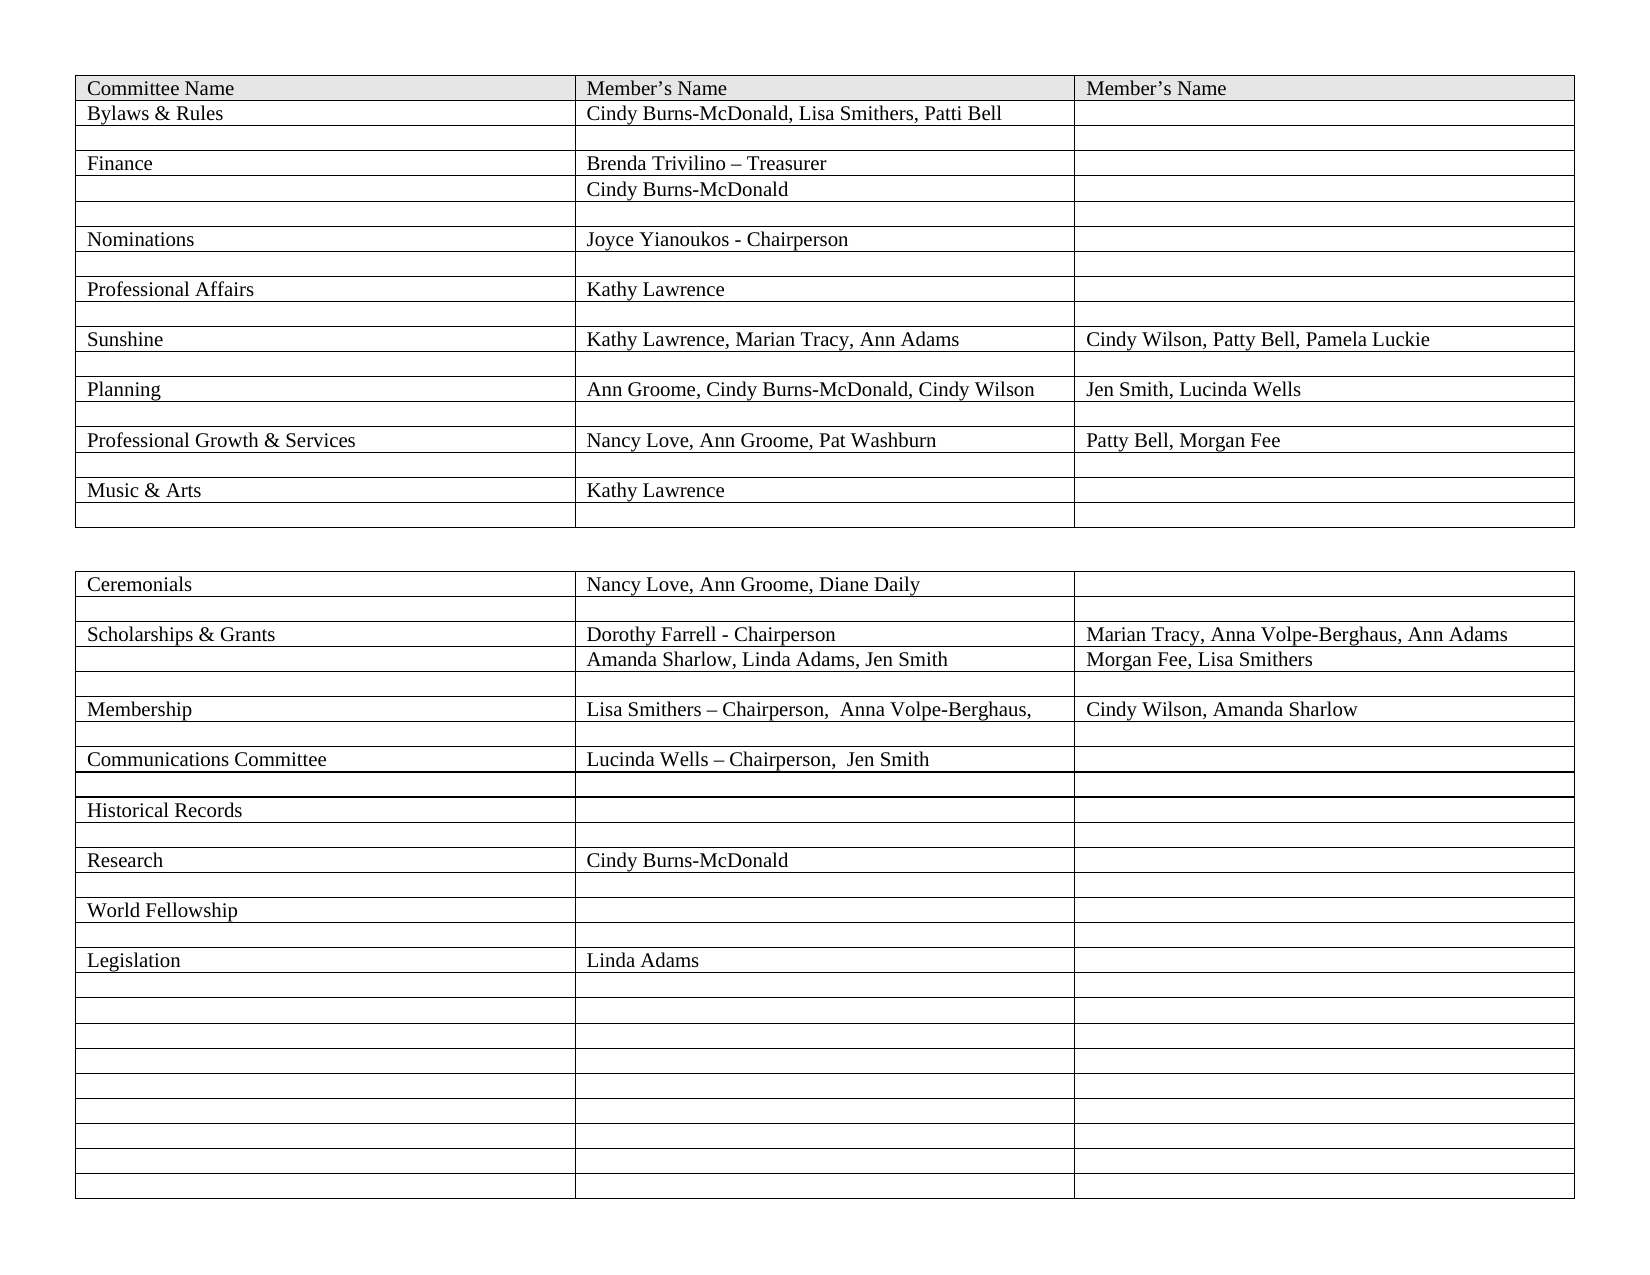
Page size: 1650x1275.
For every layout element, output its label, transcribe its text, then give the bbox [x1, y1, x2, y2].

table_cell [76, 1024, 575, 1047]
table_cell [576, 923, 1074, 947]
table_cell [576, 252, 1074, 276]
table_cell [576, 1074, 1074, 1098]
table_cell [1075, 722, 1574, 746]
table_cell [76, 202, 575, 226]
table_cell Lisa Smithers – Chairperson, Anna Volpe-Berghaus, [576, 697, 1074, 721]
table_cell [1075, 277, 1574, 301]
table_cell [76, 1074, 575, 1098]
table_cell Kathy Lawrence [576, 478, 1074, 502]
table_header Nancy Love, Ann Groome, Diane Daily [576, 572, 1074, 596]
table_cell [1075, 151, 1574, 175]
table_cell [1075, 672, 1574, 696]
table_cell [76, 1124, 575, 1148]
table_cell Research [76, 848, 575, 872]
table_cell [1075, 352, 1574, 376]
table_cell [76, 873, 575, 897]
table_cell [576, 126, 1074, 150]
table_cell [576, 1049, 1074, 1073]
table_header Ceremonials [76, 572, 575, 596]
table_cell Cindy Wilson, Amanda Sharlow [1075, 697, 1574, 721]
table_cell [76, 773, 575, 796]
table_cell [76, 1049, 575, 1073]
table_cell [1075, 1124, 1574, 1148]
table_cell Kathy Lawrence, Marian Tracy, Ann Adams [576, 327, 1074, 351]
table_cell Marian Tracy, Anna Volpe-Berghaus, Ann Adams [1075, 622, 1574, 646]
table_cell Morgan Fee, Lisa Smithers [1075, 647, 1574, 671]
table_header Member’s Name [1075, 76, 1574, 100]
table_cell [1075, 998, 1574, 1022]
table_cell [576, 1024, 1074, 1047]
table_cell Sunshine [76, 327, 575, 351]
table_cell Cindy Burns-McDonald, Lisa Smithers, Patti Bell [576, 101, 1074, 125]
table_cell Linda Adams [576, 948, 1074, 972]
table_cell Professional Growth & Services [76, 427, 575, 452]
table_cell Communications Committee [76, 747, 575, 771]
table_cell [576, 672, 1074, 696]
table_cell [576, 453, 1074, 477]
table_cell [76, 647, 575, 671]
table_cell [1075, 126, 1574, 150]
table_cell Amanda Sharlow, Linda Adams, Jen Smith [576, 647, 1074, 671]
table_cell [76, 1149, 575, 1173]
table_cell [76, 998, 575, 1022]
table_cell [76, 823, 575, 847]
table_cell [576, 998, 1074, 1022]
table_cell Nominations [76, 227, 575, 251]
table_cell [576, 302, 1074, 326]
table_cell Patty Bell, Morgan Fee [1075, 427, 1574, 452]
table_cell [1075, 503, 1574, 527]
table_cell [1075, 1074, 1574, 1098]
table_cell Historical Records [76, 798, 575, 822]
table_cell [76, 252, 575, 276]
table_cell Brenda Trivilino – Treasurer [576, 151, 1074, 175]
table_cell [1075, 478, 1574, 502]
table_cell [76, 672, 575, 696]
table_cell [1075, 1149, 1574, 1173]
table_cell [1075, 302, 1574, 326]
table_cell [1075, 597, 1574, 621]
table_cell [1075, 453, 1574, 477]
table_cell [1075, 1174, 1574, 1198]
table_header Committee Name [76, 76, 575, 100]
table_cell [576, 973, 1074, 997]
table_cell [76, 1099, 575, 1123]
table_cell [1075, 1099, 1574, 1123]
table_cell Bylaws & Rules [76, 101, 575, 125]
table_cell Ann Groome, Cindy Burns-McDonald, Cindy Wilson [576, 377, 1074, 401]
table_cell [1075, 747, 1574, 771]
table_header Member’s Name [576, 76, 1074, 100]
table_cell [76, 503, 575, 527]
table_cell [1075, 1024, 1574, 1047]
table_cell [576, 873, 1074, 897]
table_cell [1075, 176, 1574, 201]
table_cell Scholarships & Grants [76, 622, 575, 646]
table_cell Lucinda Wells – Chairperson, Jen Smith [576, 747, 1074, 771]
table_cell Finance [76, 151, 575, 175]
table_cell [1075, 823, 1574, 847]
table_cell [1075, 873, 1574, 897]
table_cell Professional Affairs [76, 277, 575, 301]
table_cell Planning [76, 377, 575, 401]
table_cell Joyce Yianoukos - Chairperson [576, 227, 1074, 251]
table_cell [76, 453, 575, 477]
table_header [1075, 572, 1574, 596]
table_cell Nancy Love, Ann Groome, Pat Washburn [576, 427, 1074, 452]
table_cell Kathy Lawrence [576, 277, 1074, 301]
table_cell [76, 176, 575, 201]
table_cell [1075, 798, 1574, 822]
table_cell Cindy Wilson, Patty Bell, Pamela Luckie [1075, 327, 1574, 351]
table_cell [76, 722, 575, 746]
table_cell [76, 597, 575, 621]
table_cell [76, 923, 575, 947]
table_cell Legislation [76, 948, 575, 972]
table_cell [1075, 202, 1574, 226]
table_cell Jen Smith, Lucinda Wells [1075, 377, 1574, 401]
table_cell [576, 1124, 1074, 1148]
table_cell [76, 352, 575, 376]
table_cell [576, 1174, 1074, 1198]
table_cell [576, 722, 1074, 746]
table_cell [576, 503, 1074, 527]
table_cell [576, 773, 1074, 796]
table_cell [76, 302, 575, 326]
table_cell [1075, 773, 1574, 796]
table_cell [1075, 402, 1574, 426]
table_cell [576, 597, 1074, 621]
table_cell Cindy Burns-McDonald [576, 176, 1074, 201]
table_cell [1075, 227, 1574, 251]
table_cell [576, 1149, 1074, 1173]
table_cell [1075, 923, 1574, 947]
table_cell [1075, 252, 1574, 276]
table_cell Dorothy Farrell - Chairperson [576, 622, 1074, 646]
table_cell [76, 973, 575, 997]
table_cell [576, 352, 1074, 376]
table_cell [576, 823, 1074, 847]
table_cell [76, 1174, 575, 1198]
table_cell [576, 202, 1074, 226]
table_cell [1075, 973, 1574, 997]
table_cell [576, 1099, 1074, 1123]
table_cell [1075, 1049, 1574, 1073]
table_cell [1075, 101, 1574, 125]
table_cell World Fellowship [76, 898, 575, 922]
table_cell Music & Arts [76, 478, 575, 502]
table_cell [76, 402, 575, 426]
table_cell Membership [76, 697, 575, 721]
table_cell [576, 402, 1074, 426]
table_cell Cindy Burns-McDonald [576, 848, 1074, 872]
table_cell [576, 898, 1074, 922]
table_cell [576, 798, 1074, 822]
table_cell [1075, 948, 1574, 972]
table_cell [76, 126, 575, 150]
table_cell [1075, 848, 1574, 872]
table_cell [1075, 898, 1574, 922]
